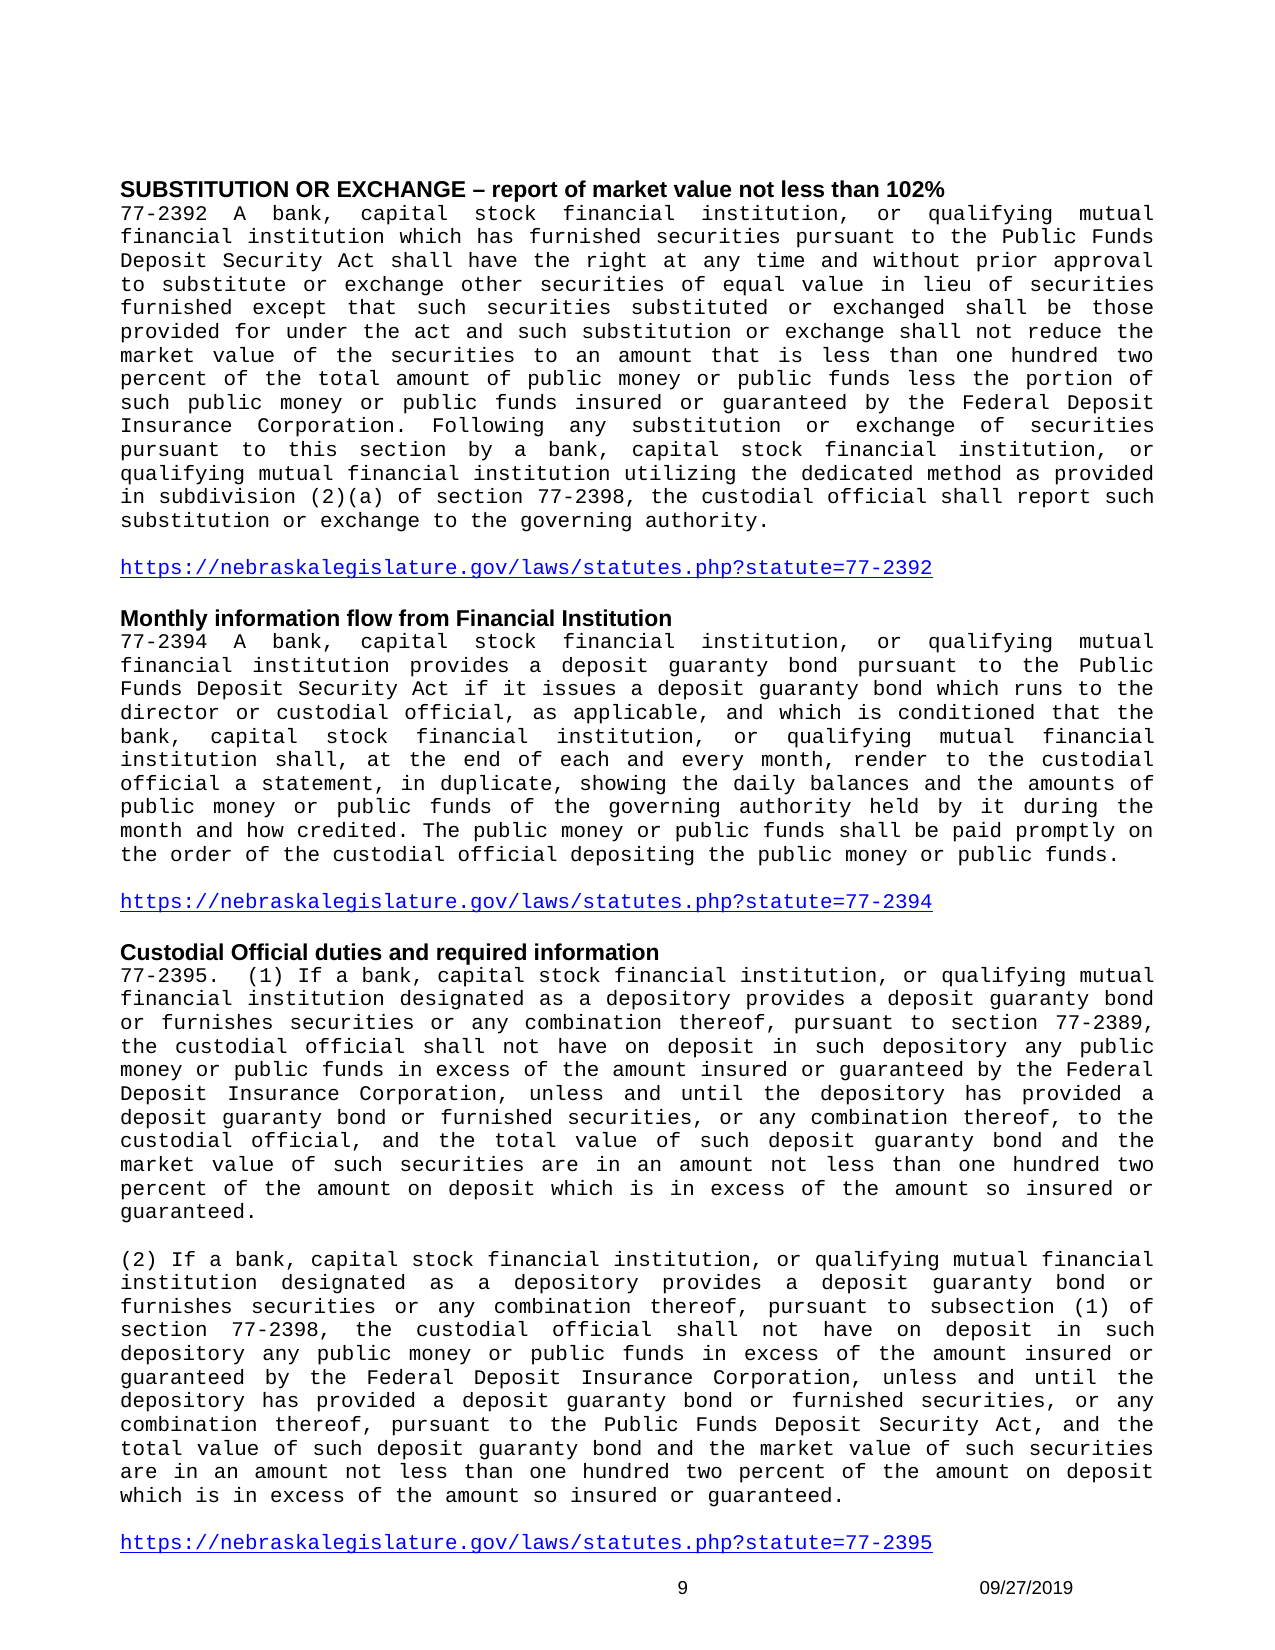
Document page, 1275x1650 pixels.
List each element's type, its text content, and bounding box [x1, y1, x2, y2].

text https://nebraskalegislature.gov/laws/statutes.php?statute=77-2394 [120, 891, 1155, 915]
text 77-2395. (1) If a bank, capital stock financial institution, or qualifying mutual financial institution designated as a depository provides a deposit guaranty bond or furnishes securities or any combination thereof, pursuant to section 77-2389, the custodial official shall not have on deposit in such depository any public money or public funds in excess of the amount insured or guaranteed by the Federal Deposit Insurance Corporation, unless and until the depository has provided a deposit guaranty bond or furnished securities, or any combination thereof, to the custodial official, and the total value of such deposit guaranty bond and the market value of such securities are in an amount not less than one hundred two percent of the amount on deposit which is in excess of the amount so insured or guaranteed. [120, 965, 1155, 1225]
text (2) If a bank, capital stock financial institution, or qualifying mutual financial institution designated as a depository provides a deposit guaranty bond or furnishes securities or any combination thereof, pursuant to subsection (1) of section 77-2398, the custodial official shall not have on deposit in such depository any public money or public funds in excess of the amount insured or guaranteed by the Federal Deposit Insurance Corporation, unless and until the depository has provided a deposit guaranty bond or furnished securities, or any combination thereof, pursuant to the Public Funds Deposit Security Act, and the total value of such deposit guaranty bond and the market value of such securities are in an amount not less than one hundred two percent of the amount on deposit which is in excess of the amount so insured or guaranteed. [120, 1248, 1155, 1509]
text https://nebraskalegislature.gov/laws/statutes.php?statute=77-2392 [120, 557, 1155, 581]
text https://nebraskalegislature.gov/laws/statutes.php?statute=77-2395 [120, 1532, 1155, 1556]
text 77-2392 A bank, capital stock financial institution, or qualifying mutual financial institution which has furnished securities pursuant to the Public Funds Deposit Security Act shall have the right at any time and without prior approval to substitute or exchange other securities of equal value in lieu of securities furnished except that such securities substituted or exchanged shall be those provided for under the act and such substitution or exchange shall not reduce the market value of the securities to an amount that is less than one hundred two percent of the total amount of public money or public funds less the portion of such public money or public funds insured or guaranteed by the Federal Deposit Insurance Corporation. Following any substitution or exchange of securities pursuant to this section by a bank, capital stock financial institution, or qualifying mutual financial institution utilizing the dedicated method as provided in subdivision (2)(a) of section 77-2398, the custodial official shall report such substitution or exchange to the governing authority. [120, 203, 1155, 534]
subtitle Monthly information flow from Financial Institution [120, 605, 1155, 631]
text 77-2394 A bank, capital stock financial institution, or qualifying mutual financial institution provides a deposit guaranty bond pursuant to the Public Funds Deposit Security Act if it issues a deposit guaranty bond which runs to the director or custodial official, as applicable, and which is conditioned that the bank, capital stock financial institution, or qualifying mutual financial institution shall, at the end of each and every month, render to the custodial official a statement, in duplicate, showing the daily balances and the amounts of public money or public funds of the governing authority held by it during the month and how credited. The public money or public funds shall be paid promptly on the order of the custodial official depositing the public money or public funds. [120, 631, 1155, 867]
subtitle Custodial Official duties and required information [120, 938, 1155, 965]
subtitle SUBSTITUTION OR EXCHANGE – report of market value not less than 102% [120, 176, 1155, 203]
